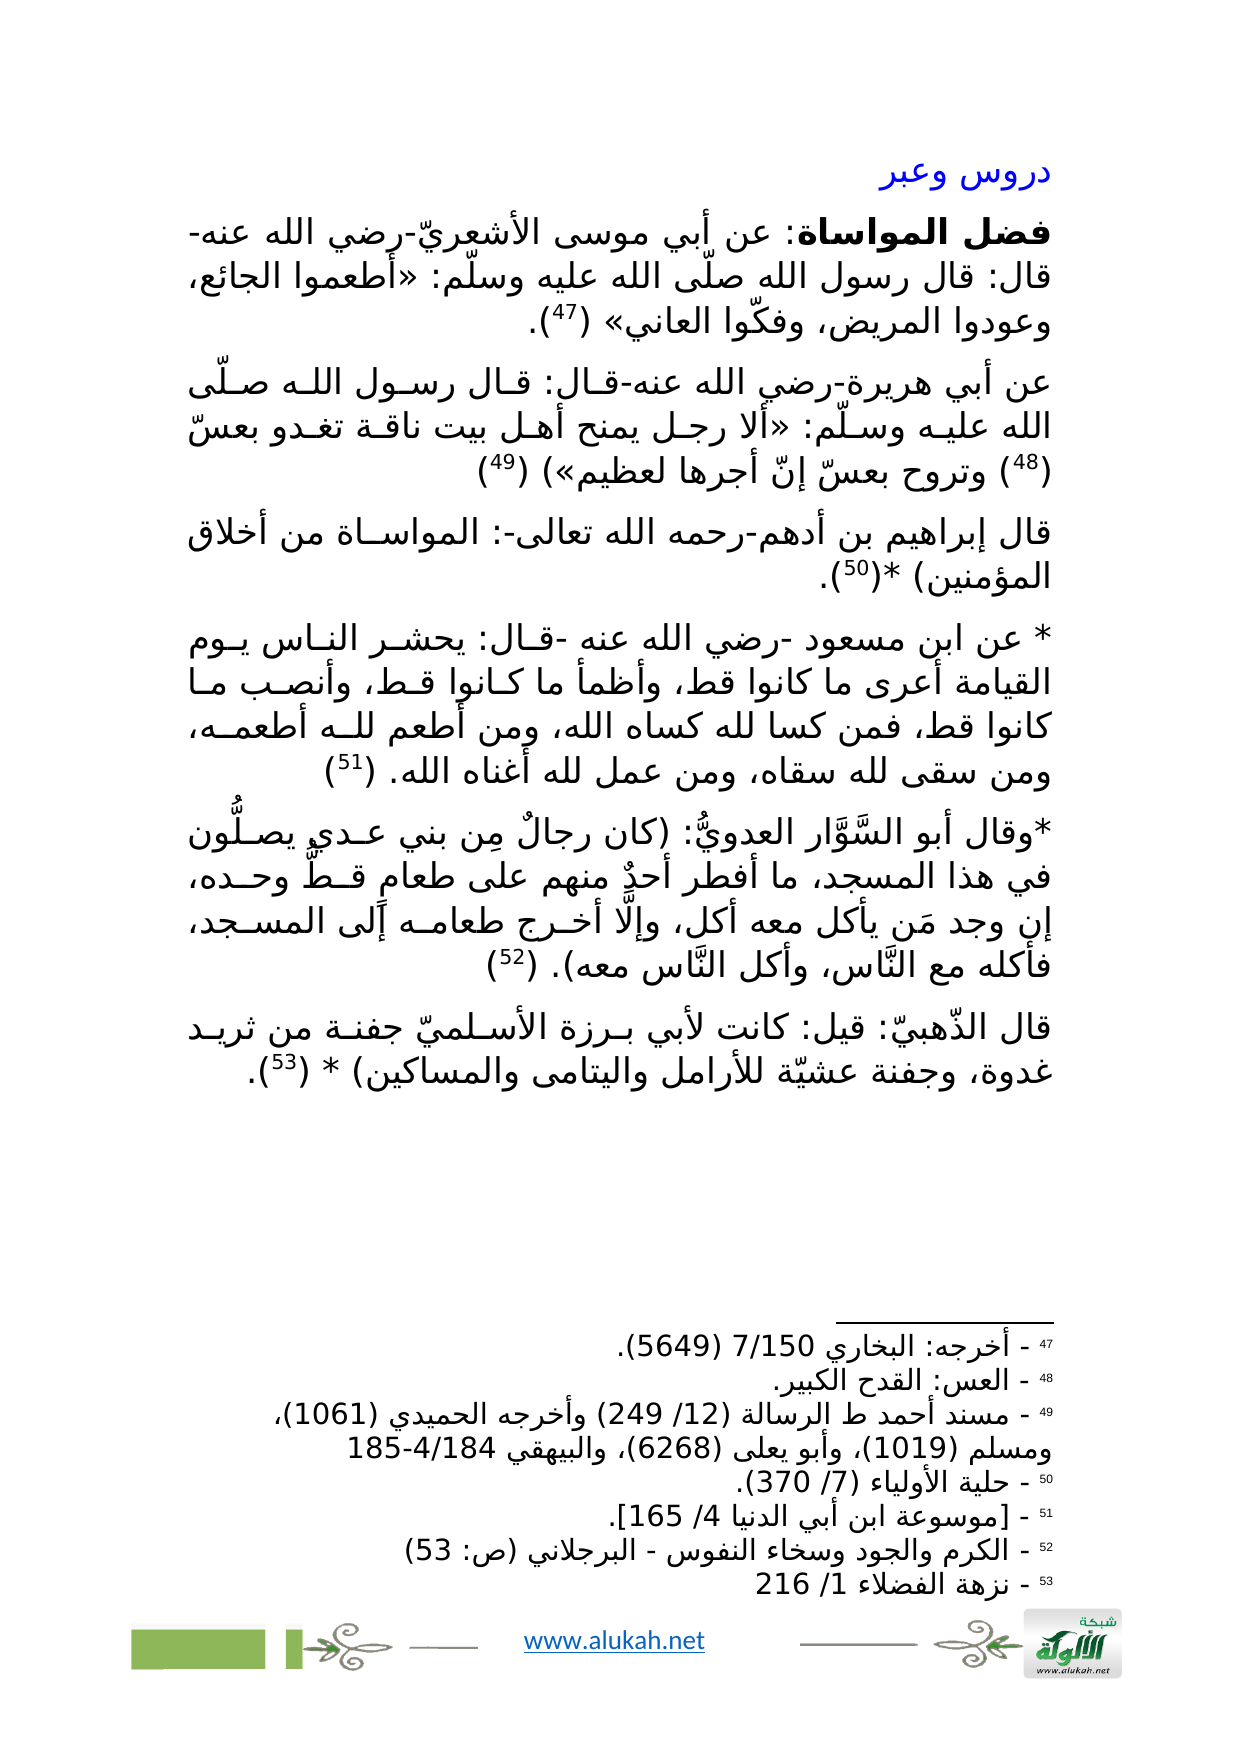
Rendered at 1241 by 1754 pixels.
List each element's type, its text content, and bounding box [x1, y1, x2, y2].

text فضل المواساة: عن أبي موسى الأشعريّ-رضي الله عنه-قال: قال رسول الله صلّى الله عليه وسلّم: «أطعموا الجائع، وعودوا المريض، وفكّوا العاني» (). [187, 211, 1053, 341]
text * عن ابن مسعود -رضي الله عنه -قال: يحشر الناس يوم القيامة أعرى ما كانوا قط، وأظمأ ما كانوا قط، وأنصب ما كانوا قط، فمن كسا لله كساه الله، ومن أطعم لله أطعمه، ومن سقى لله سقاه، ومن عمل لله أغناه الله. () [187, 617, 1053, 792]
picture [790, 1605, 1130, 1681]
text قال إبراهيم بن أدهم-رحمه الله تعالى-: المواساة من أخلاق المؤمنين) *(). [187, 511, 1053, 597]
text عن أبي هريرة-رضي الله عنه-قال: قال رسول الله صلّى الله عليه وسلّم: «ألا رجل يمنح أهل بيت ناقة تغدو بعسّ () وتروح بعسّ إنّ أجرها لعظيم») () [187, 361, 1053, 491]
text قال الذّهبيّ: قيل: كانت لأبي برزة الأسلميّ جفنة من ثريد غدوة، وجفنة عشيّة للأرامل واليتامى والمساكين) * (). [187, 1006, 1053, 1092]
text *وقال أبو السَّوَّار العدويُّ: (كان رجالٌ مِن بني عدي يصلُّون في هذا المسجد، ما أفطر أحدٌ منهم على طعامٍ قطُّ وحده، إن وجد مَن يأكل معه أكل، وإلَّا أخرج طعامه إلى المسجد، فأكله مع النَّاس، وأكل النَّاس معه). () [187, 812, 1053, 986]
text دروس وعبر [187, 150, 1053, 191]
picture [131, 1608, 509, 1681]
